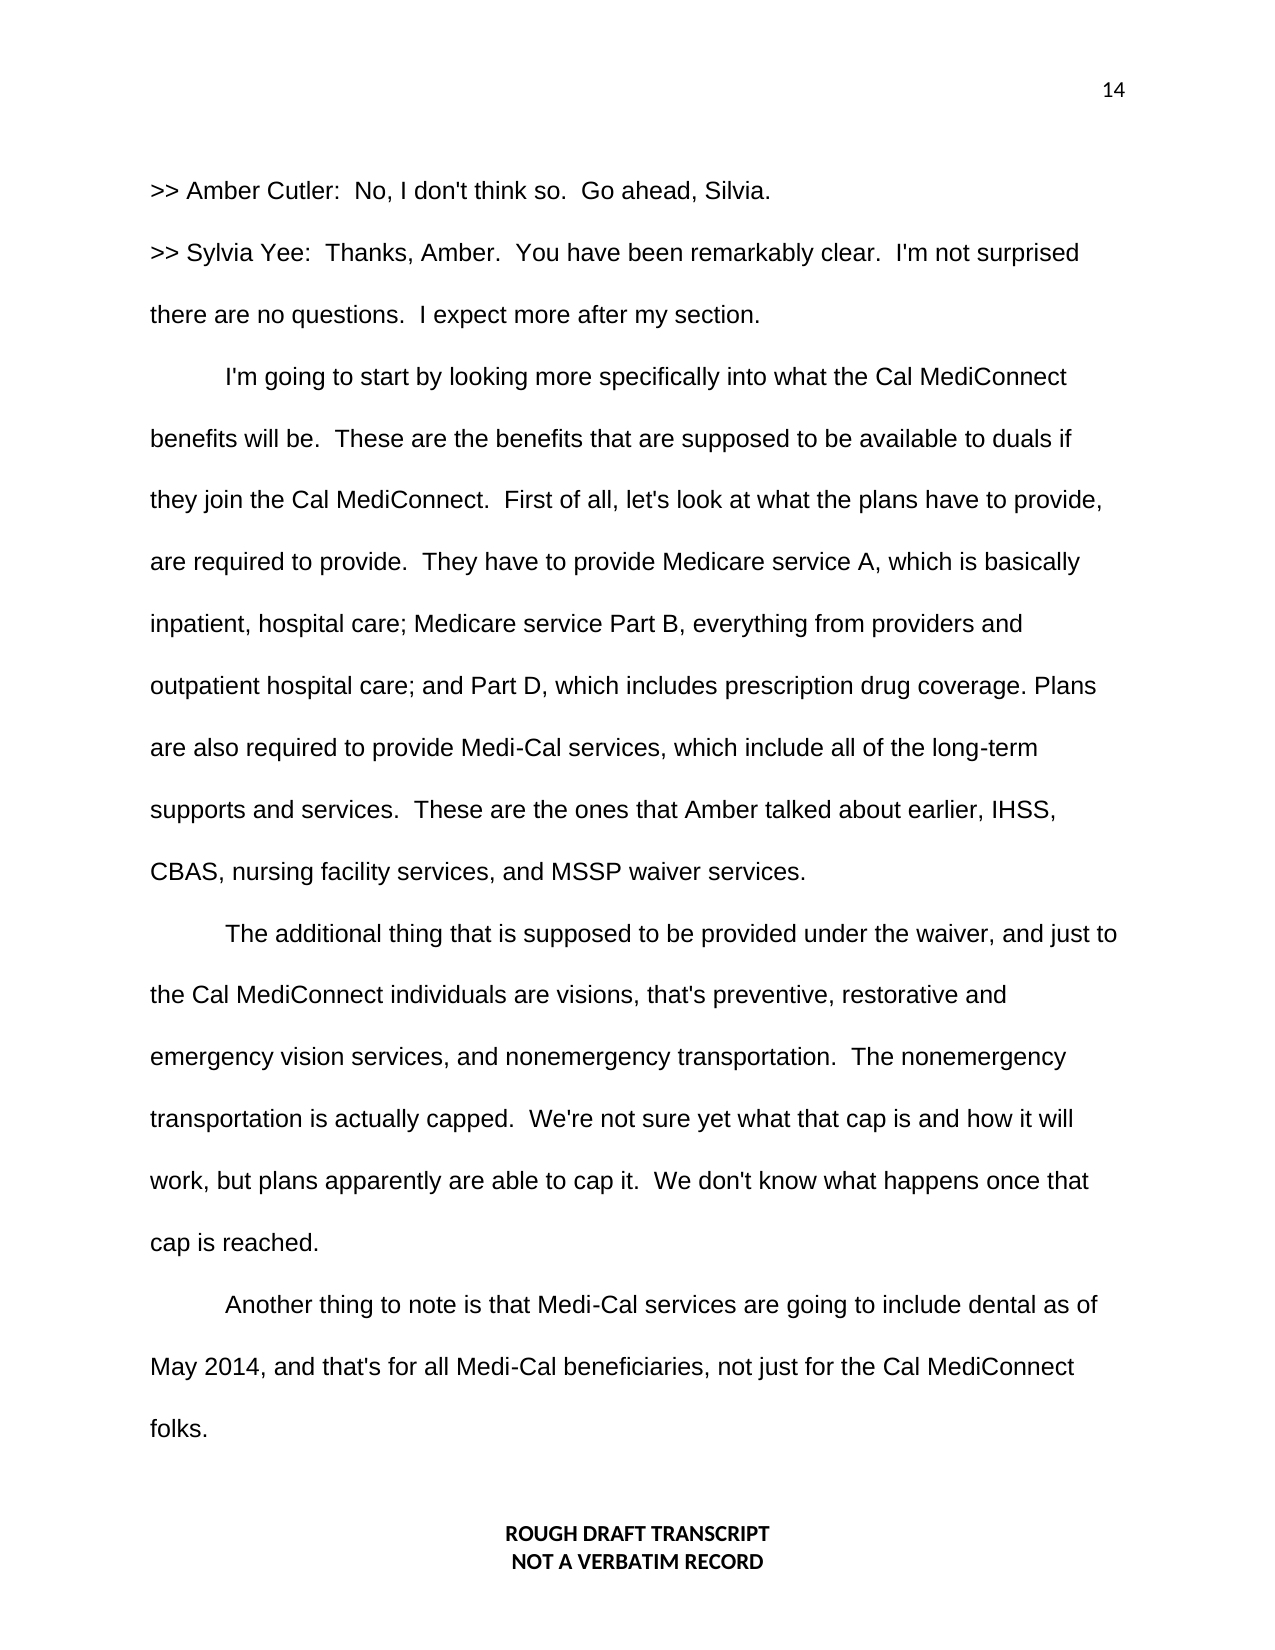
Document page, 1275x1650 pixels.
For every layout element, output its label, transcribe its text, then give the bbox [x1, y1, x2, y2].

text >> Amber Cutler: No, I don't think so. Go ahead, Silvia. [150, 150, 857, 212]
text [150, 212, 1125, 1449]
